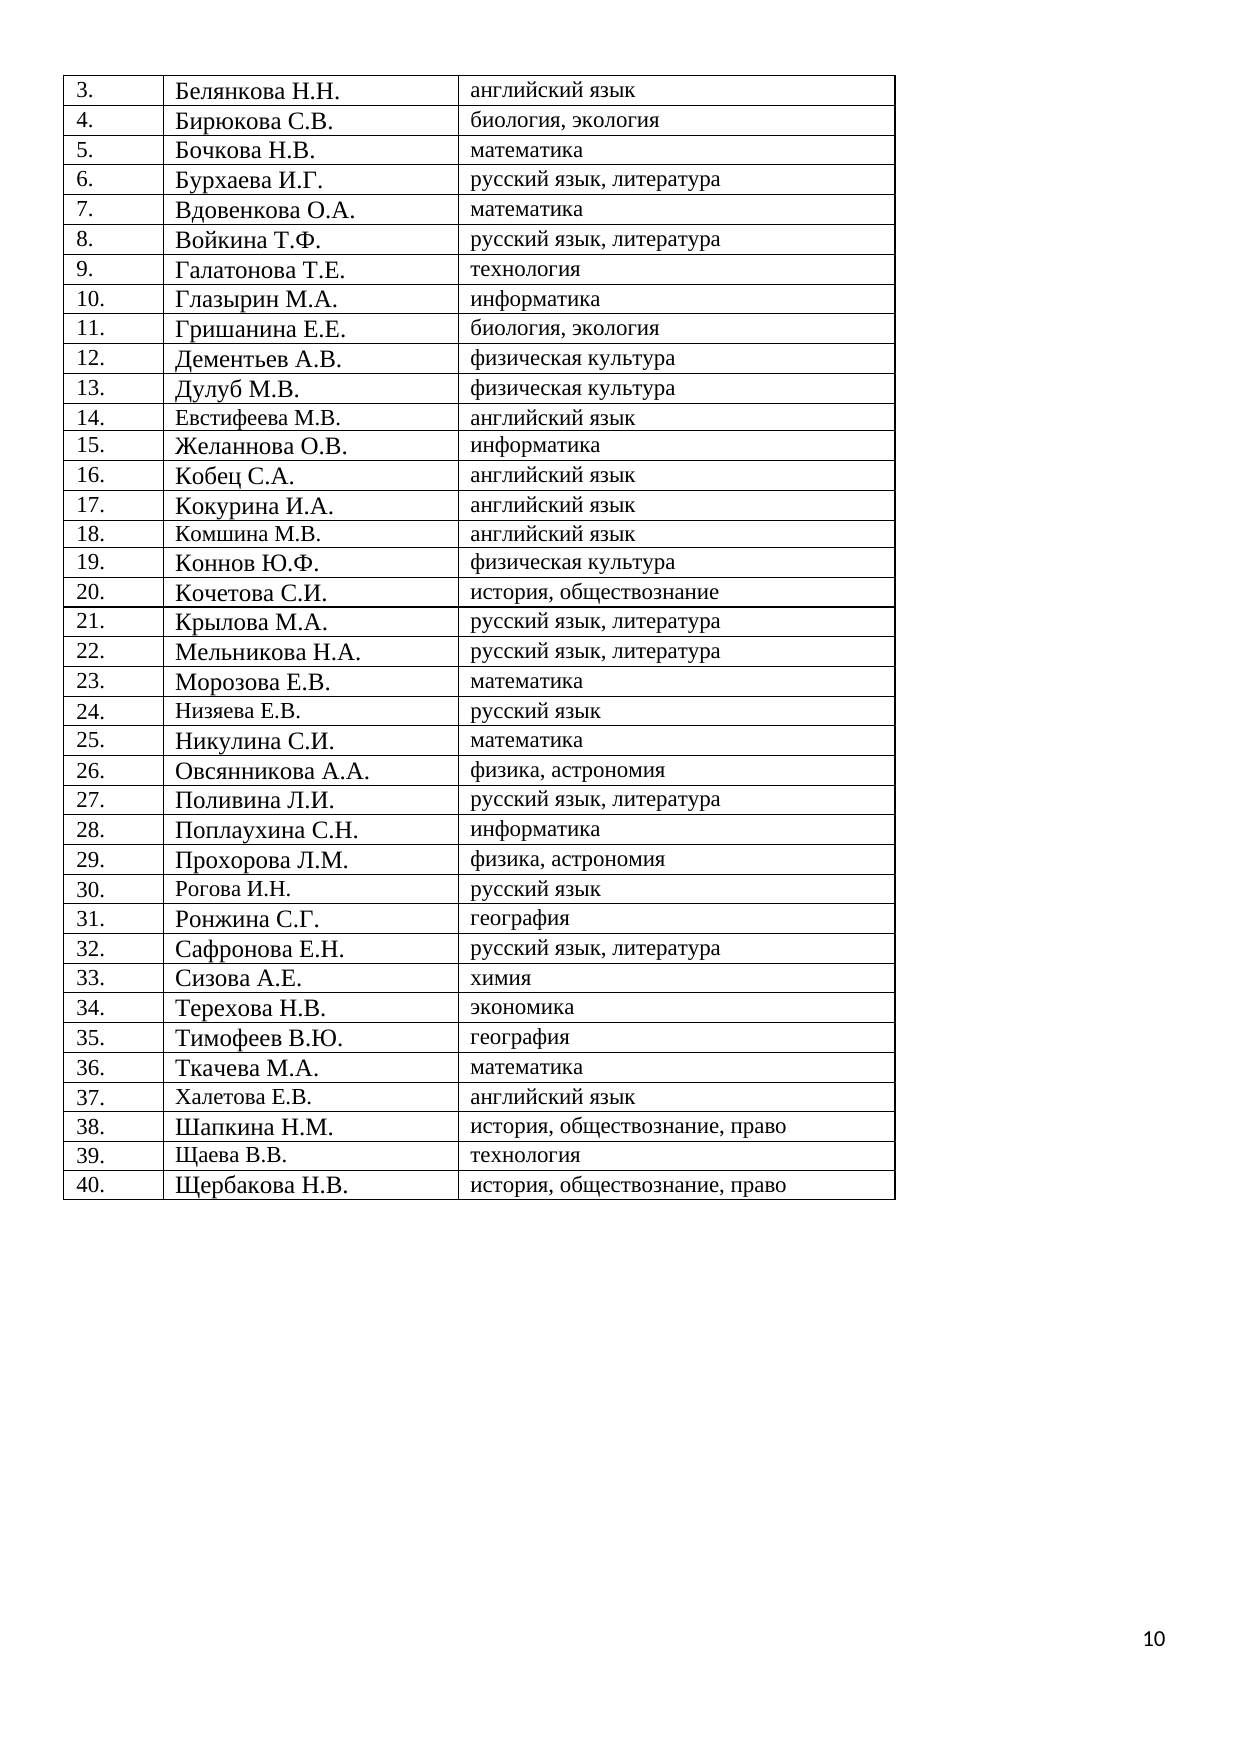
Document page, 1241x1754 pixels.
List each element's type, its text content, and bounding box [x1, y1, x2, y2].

table_cell [64, 637, 163, 666]
table_cell Сафронова Е.Н. [164, 934, 458, 962]
table_cell [64, 374, 163, 403]
table_cell Дементьев А.В. [164, 344, 458, 373]
table_cell Галатонова Т.Е. [164, 255, 458, 283]
table_cell [64, 76, 163, 105]
table_cell [64, 1142, 163, 1169]
table_cell [64, 1053, 163, 1082]
table_cell английский язык [459, 521, 894, 547]
table_cell Мельникова Н.А. [164, 637, 458, 666]
table_cell русский язык, литература [459, 786, 894, 814]
table_cell Халетова Е.В. [164, 1083, 458, 1111]
table_cell Белянкова Н.Н. [164, 76, 458, 105]
table_cell русский язык [459, 875, 894, 903]
table_cell география [459, 904, 894, 933]
table_cell физическая культура [459, 548, 894, 577]
table_cell физика, астрономия [459, 756, 894, 784]
table_cell математика [459, 136, 894, 164]
table_cell Евстифеева М.В. [164, 404, 458, 430]
table_cell [64, 964, 163, 992]
table_cell Желаннова О.В. [164, 431, 458, 460]
table_cell биология, экология [459, 106, 894, 134]
table_cell [64, 786, 163, 814]
table_cell [64, 578, 163, 606]
table_cell Бурхаева И.Г. [164, 165, 458, 194]
table_cell Ронжина С.Г. [164, 904, 458, 933]
table_cell математика [459, 667, 894, 696]
table_cell история, обществознание [459, 578, 894, 606]
table_cell Комшина М.В. [164, 521, 458, 547]
table_cell английский язык [459, 1083, 894, 1111]
table_cell Кокурина И.А. [164, 491, 458, 519]
table_cell Гришанина Е.Е. [164, 314, 458, 343]
table_cell [64, 461, 163, 490]
table_cell технология [459, 1142, 894, 1169]
table_cell Войкина Т.Ф. [164, 225, 458, 254]
table_cell математика [459, 1053, 894, 1082]
table_cell Шапкина Н.М. [164, 1112, 458, 1141]
table_cell Рогова И.Н. [164, 875, 458, 903]
table_cell английский язык [459, 76, 894, 105]
table_cell математика [459, 195, 894, 224]
table_cell Поплаухина С.Н. [164, 815, 458, 844]
table_cell Низяева Е.В. [164, 697, 458, 725]
table_cell Вдовенкова О.А. [164, 195, 458, 224]
table_cell [64, 1023, 163, 1052]
table_cell Коннов Ю.Ф. [164, 548, 458, 577]
table_cell [64, 756, 163, 784]
table_cell история, обществознание, право [459, 1171, 894, 1199]
table_cell английский язык [459, 491, 894, 519]
table_cell [64, 1112, 163, 1141]
table_cell [64, 875, 163, 903]
table_cell [64, 255, 163, 283]
table_cell Никулина С.И. [164, 726, 458, 755]
table_cell [64, 225, 163, 254]
table_cell Бочкова Н.В. [164, 136, 458, 164]
table_cell информатика [459, 285, 894, 313]
table_cell математика [459, 726, 894, 755]
table_cell физическая культура [459, 344, 894, 373]
table_cell Кобец С.А. [164, 461, 458, 490]
table_cell Терехова Н.В. [164, 993, 458, 1022]
table_cell [64, 904, 163, 933]
table_cell русский язык [459, 697, 894, 725]
table_cell [64, 491, 163, 519]
table_cell русский язык, литература [459, 934, 894, 962]
table_cell английский язык [459, 461, 894, 490]
table_cell технология [459, 255, 894, 283]
table_cell русский язык, литература [459, 608, 894, 636]
table_cell информатика [459, 431, 894, 460]
table_cell [64, 667, 163, 696]
table_cell [64, 314, 163, 343]
table_cell химия [459, 964, 894, 992]
table_cell [64, 845, 163, 874]
table_cell русский язык, литература [459, 637, 894, 666]
table_cell Щербакова Н.В. [164, 1171, 458, 1199]
table_cell [64, 165, 163, 194]
table_cell биология, экология [459, 314, 894, 343]
table_cell Ткачева М.А. [164, 1053, 458, 1082]
table_cell [64, 344, 163, 373]
table_cell [64, 521, 163, 547]
table_cell Глазырин М.А. [164, 285, 458, 313]
table_cell [64, 404, 163, 430]
table_cell [64, 726, 163, 755]
table_cell история, обществознание, право [459, 1112, 894, 1141]
table_cell [64, 1083, 163, 1111]
table_cell Поливина Л.И. [164, 786, 458, 814]
table_cell Кочетова С.И. [164, 578, 458, 606]
table_cell [64, 285, 163, 313]
table_cell [64, 431, 163, 460]
table_cell Морозова Е.В. [164, 667, 458, 696]
table_cell [64, 1171, 163, 1199]
table_cell [64, 697, 163, 725]
table_cell [64, 993, 163, 1022]
table_cell Сизова А.Е. [164, 964, 458, 992]
table_cell английский язык [459, 404, 894, 430]
table_cell [64, 815, 163, 844]
table_cell [64, 934, 163, 962]
table_cell экономика [459, 993, 894, 1022]
table_cell Дулуб М.В. [164, 374, 458, 403]
table_cell Щаева В.В. [164, 1142, 458, 1169]
table_cell физическая культура [459, 374, 894, 403]
table_cell [64, 195, 163, 224]
table_cell Крылова М.А. [164, 608, 458, 636]
table_cell [64, 608, 163, 636]
table_cell [64, 136, 163, 164]
table_cell информатика [459, 815, 894, 844]
table_cell Прохорова Л.М. [164, 845, 458, 874]
table_cell Тимофеев В.Ю. [164, 1023, 458, 1052]
table_cell Бирюкова С.В. [164, 106, 458, 134]
table_cell [64, 548, 163, 577]
table_cell [64, 106, 163, 134]
table_cell русский язык, литература [459, 225, 894, 254]
table_cell физика, астрономия [459, 845, 894, 874]
table_cell география [459, 1023, 894, 1052]
table_cell русский язык, литература [459, 165, 894, 194]
table_cell Овсянникова А.А. [164, 756, 458, 784]
